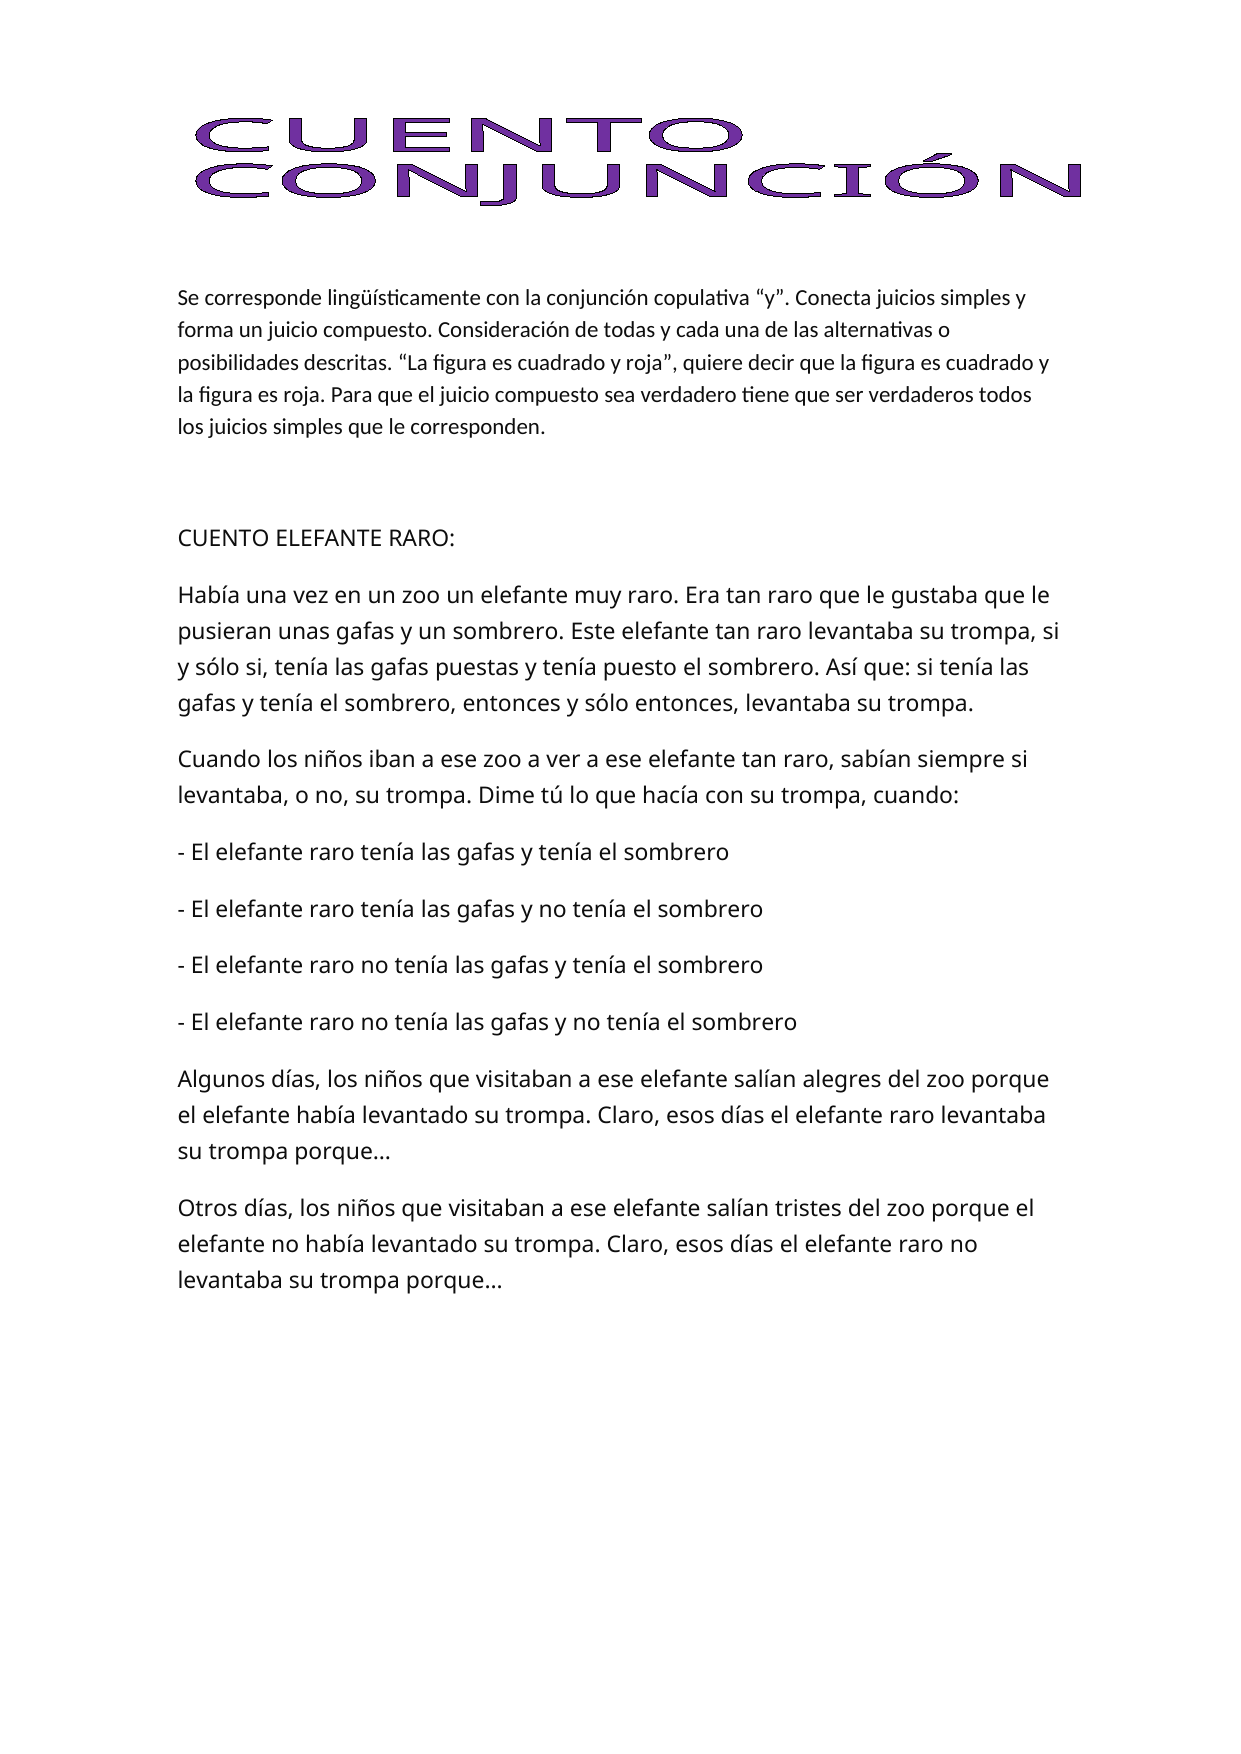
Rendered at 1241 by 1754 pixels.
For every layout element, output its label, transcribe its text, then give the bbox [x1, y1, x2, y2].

text Cuando los niños iban a ese zoo a ver a ese elefante tan raro, sabían siempre si levantaba, o no, su trompa. Dime tú lo que hacía con su trompa, cuando: [177, 743, 1063, 810]
text CUENTO ELEFANTE RARO: [177, 522, 1063, 553]
text Había una vez en un zoo un elefante muy raro. Era tan raro que le gustaba que le pusieran unas gafas y un sombrero. Este elefante tan raro levantaba su trompa, si y sólo si, tenía las gafas puestas y tenía puesto el sombrero. Así que: si tenía las gafas y tenía el sombrero, entonces y sólo entonces, levantaba su trompa. [177, 579, 1063, 718]
text Algunos días, los niños que visitaban a ese elefante salían alegres del zoo porque el elefante había levantado su trompa. Claro, esos días el elefante raro levantaba su trompa porque… [177, 1063, 1063, 1166]
text Otros días, los niños que visitaban a ese elefante salían tristes del zoo porque el elefante no había levantado su trompa. Claro, esos días el elefante raro no levantaba su trompa porque… [177, 1192, 1063, 1295]
text - El elefante raro no tenía las gafas y no tenía el sombrero [177, 1006, 1063, 1037]
text - El elefante raro no tenía las gafas y tenía el sombrero [177, 949, 1063, 981]
text Se corresponde lingüísticamente con la conjunción copulativa “y”. Conecta juicios simples y forma un juicio compuesto. Consideración de todas y cada una de las alternativas o posibilidades descritas. “La figura es cuadrado y roja”, quiere decir que la figura es cuadrado y la figura es roja. Para que el juicio compuesto sea verdadero tiene que ser verdaderos todos los juicios simples que le corresponden. [177, 283, 1063, 440]
text - El elefante raro tenía las gafas y no tenía el sombrero [177, 893, 1063, 924]
text - El elefante raro tenía las gafas y tenía el sombrero [177, 836, 1063, 867]
